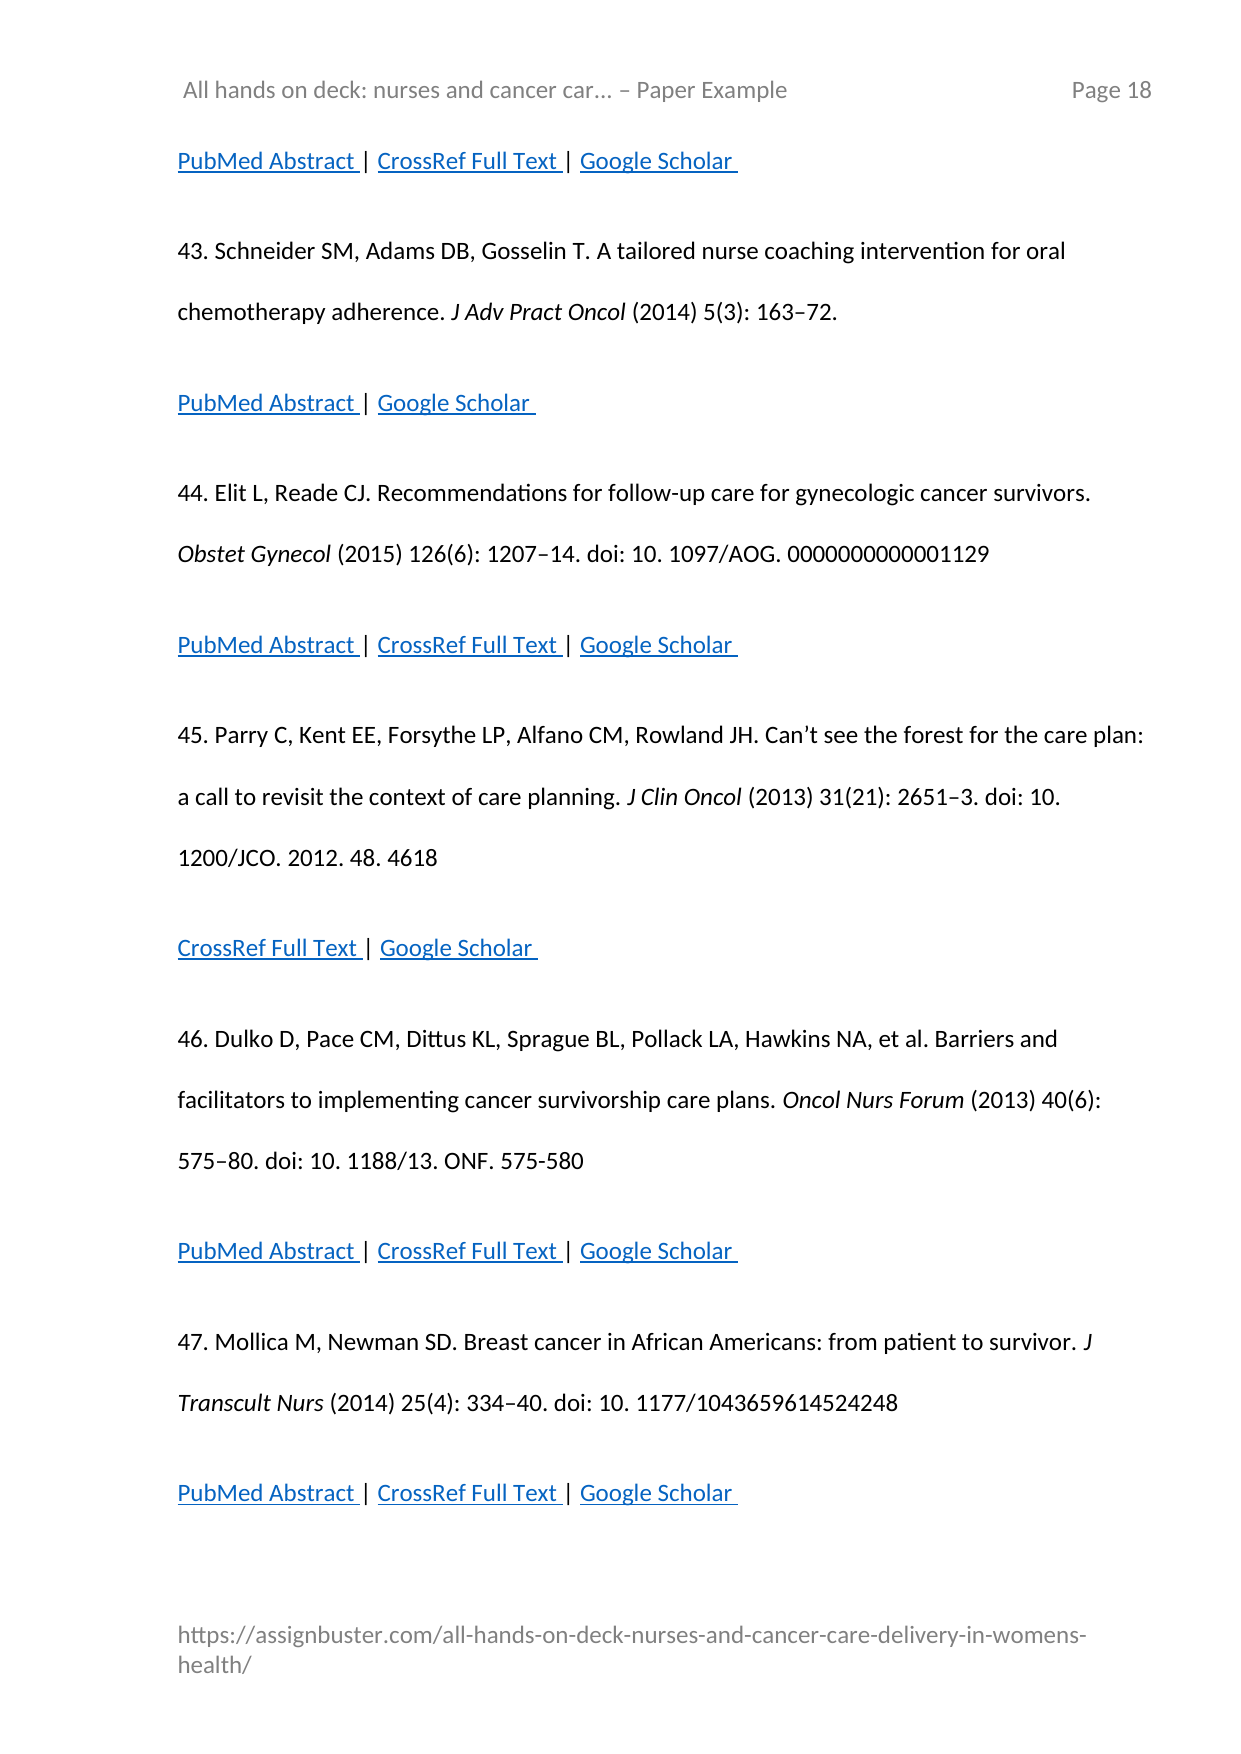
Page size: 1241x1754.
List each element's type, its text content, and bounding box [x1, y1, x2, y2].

text 47. Mollica M, Newman SD. Breast cancer in African Americans: from patient to survivor. J Transcult Nurs (2014) 25(4): 334–40. doi: 10. 1177/1043659614524248 [177, 1326, 1152, 1417]
text PubMed Abstract | CrossRef Full Text | Google Scholar [177, 145, 1152, 176]
text PubMed Abstract | CrossRef Full Text | Google Scholar [177, 629, 1152, 660]
text PubMed Abstract | CrossRef Full Text | Google Scholar [177, 1477, 1152, 1508]
text PubMed Abstract | Google Scholar [177, 387, 1152, 418]
text 43. Schneider SM, Adams DB, Gosselin T. A tailored nurse coaching intervention for oral chemotherapy adherence. J Adv Pract Oncol (2014) 5(3): 163–72. [177, 236, 1152, 327]
text 45. Parry C, Kent EE, Forsythe LP, Alfano CM, Rowland JH. Can’t see the forest for the care plan: a call to revisit the context of care planning. J Clin Oncol (2013) 31(21): 2651–3. doi: 10. 1200/JCO. 2012. 48. 4618 [177, 720, 1152, 872]
text 44. Elit L, Reade CJ. Recommendations for follow-up care for gynecologic cancer survivors. Obstet Gynecol (2015) 126(6): 1207–14. doi: 10. 1097/AOG. 0000000000001129 [177, 478, 1152, 569]
text PubMed Abstract | CrossRef Full Text | Google Scholar [177, 1235, 1152, 1266]
text 46. Dulko D, Pace CM, Dittus KL, Sprague BL, Pollack LA, Hawkins NA, et al. Barriers and facilitators to implementing cancer survivorship care plans. Oncol Nurs Forum (2013) 40(6): 575–80. doi: 10. 1188/13. ONF. 575-580 [177, 1023, 1152, 1175]
text CrossRef Full Text | Google Scholar [177, 932, 1152, 963]
